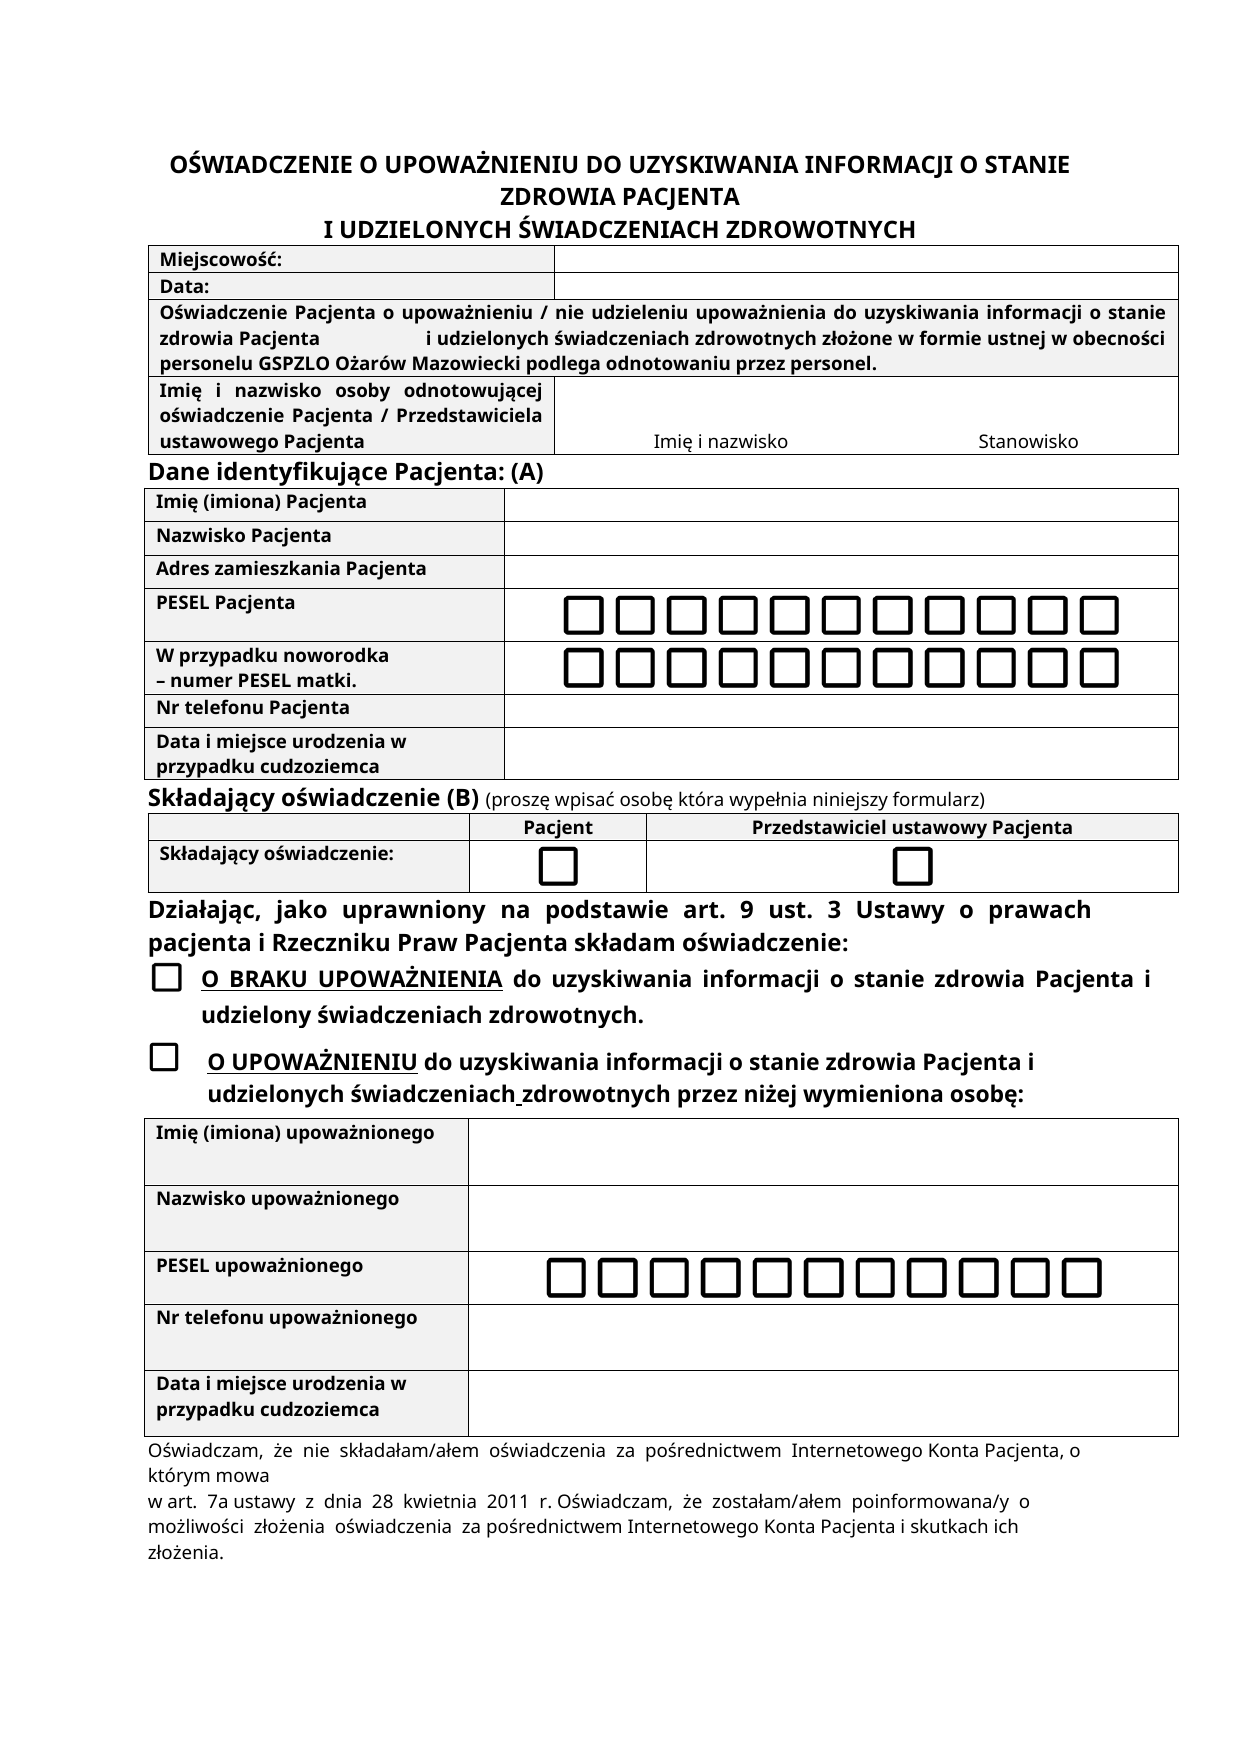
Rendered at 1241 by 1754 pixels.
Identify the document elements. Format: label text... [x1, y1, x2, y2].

table_cell [469, 1305, 1178, 1370]
picture [145, 1038, 183, 1073]
table_cell [647, 841, 886, 892]
picture [886, 840, 939, 892]
table_header Imię (imiona) upoważnionego [145, 1119, 468, 1184]
table_cell [584, 841, 646, 892]
table_header [555, 246, 1178, 272]
table_header Przedstawiciel ustawowy Pacjenta [647, 814, 1178, 839]
table_cell Nazwisko Pacjenta [145, 522, 504, 555]
table_cell [505, 589, 557, 641]
table_cell [505, 728, 1178, 779]
table_cell [469, 1371, 1178, 1436]
picture [532, 840, 584, 892]
table_cell [939, 841, 1178, 892]
table_cell W przypadku noworodka – numer PESEL matki. [145, 642, 504, 693]
table_cell Imię i nazwisko osoby odnotowującej oświadczenie Pacjenta / Przedstawiciela ustawowego Pacjenta [149, 377, 554, 454]
picture [557, 642, 1125, 694]
table_header Miejscowość: [149, 246, 554, 272]
table_cell [505, 695, 1178, 727]
text OŚWIADCZENIE O UPOWAŻNIENIU DO UZYSKIWANIA INFORMACJI O STANIE ZDROWIA PACJENTA [148, 148, 1093, 213]
table_cell [505, 522, 1178, 555]
text Dane identyfikujące Pacjenta: (A) [148, 455, 1093, 487]
text Oświadczam, że nie składałam/ałem oświadczenia za pośrednictwem Internetowego Konta Pacjenta, o którym mowa w art. 7a ustawy z dnia 28 kwietnia 2011 r. Oświadczam, że zostałam/ałem poinformowana/y o możliwości złożenia oświadczenia za pośrednictwem Internetowego Konta Pacjenta i skutkach ich złożenia. [148, 1437, 1093, 1564]
table_header Pacjent [470, 814, 646, 839]
table_cell Data i miejsce urodzenia w przypadku cudzoziemca [145, 728, 504, 779]
table_cell [1125, 642, 1178, 693]
table_cell Imię i nazwisko Stanowisko [555, 377, 1178, 454]
text Składający oświadczenie (B) (proszę wpisać osobę która wypełnia niniejszy formularz) [148, 780, 1093, 813]
table_cell [505, 556, 1178, 588]
table_cell Data i miejsce urodzenia w przypadku cudzoziemca [145, 1371, 468, 1436]
table_cell Oświadczenie Pacjenta o upoważnieniu / nie udzieleniu upoważnienia do uzyskiwania informacji o stanie zdrowia Pacjenta i udzielonych świadczeniach zdrowotnych złożone w formie ustnej w obecności personelu GSPZLO Ożarów Mazowiecki podlega odnotowaniu przez personel. [149, 300, 1178, 376]
picture [557, 589, 1125, 641]
table_cell [1125, 589, 1178, 641]
table_cell Nr telefonu upoważnionego [145, 1305, 468, 1370]
text Działając, jako uprawniony na podstawie art. 9 ust. 3 Ustawy o prawach pacjenta i Rzeczniku Praw Pacjenta składam oświadczenie: [148, 893, 1093, 958]
table_cell Nr telefonu Pacjenta [145, 695, 504, 727]
table_cell [469, 1186, 1178, 1251]
table_cell PESEL upoważnionego [145, 1252, 468, 1303]
table_header [469, 1119, 1178, 1184]
table_header Imię (imiona) Pacjenta [145, 489, 504, 521]
table_cell Data: [149, 273, 554, 298]
table_cell [555, 273, 1178, 298]
table_cell Składający oświadczenie: [149, 841, 469, 892]
table_header [505, 489, 1178, 521]
table_cell [505, 642, 557, 693]
table_cell Adres zamieszkania Pacjenta [145, 556, 504, 588]
table_cell [1108, 1252, 1178, 1303]
table_cell [469, 1252, 540, 1303]
picture [147, 958, 186, 996]
picture [540, 1251, 1108, 1304]
table_cell [470, 841, 532, 892]
table_cell PESEL Pacjenta [145, 589, 504, 641]
table_cell Nazwisko upoważnionego [145, 1186, 468, 1251]
text I UDZIELONYCH ŚWIADCZENIACH ZDROWOTNYCH [148, 213, 1093, 245]
table_header [149, 814, 469, 839]
